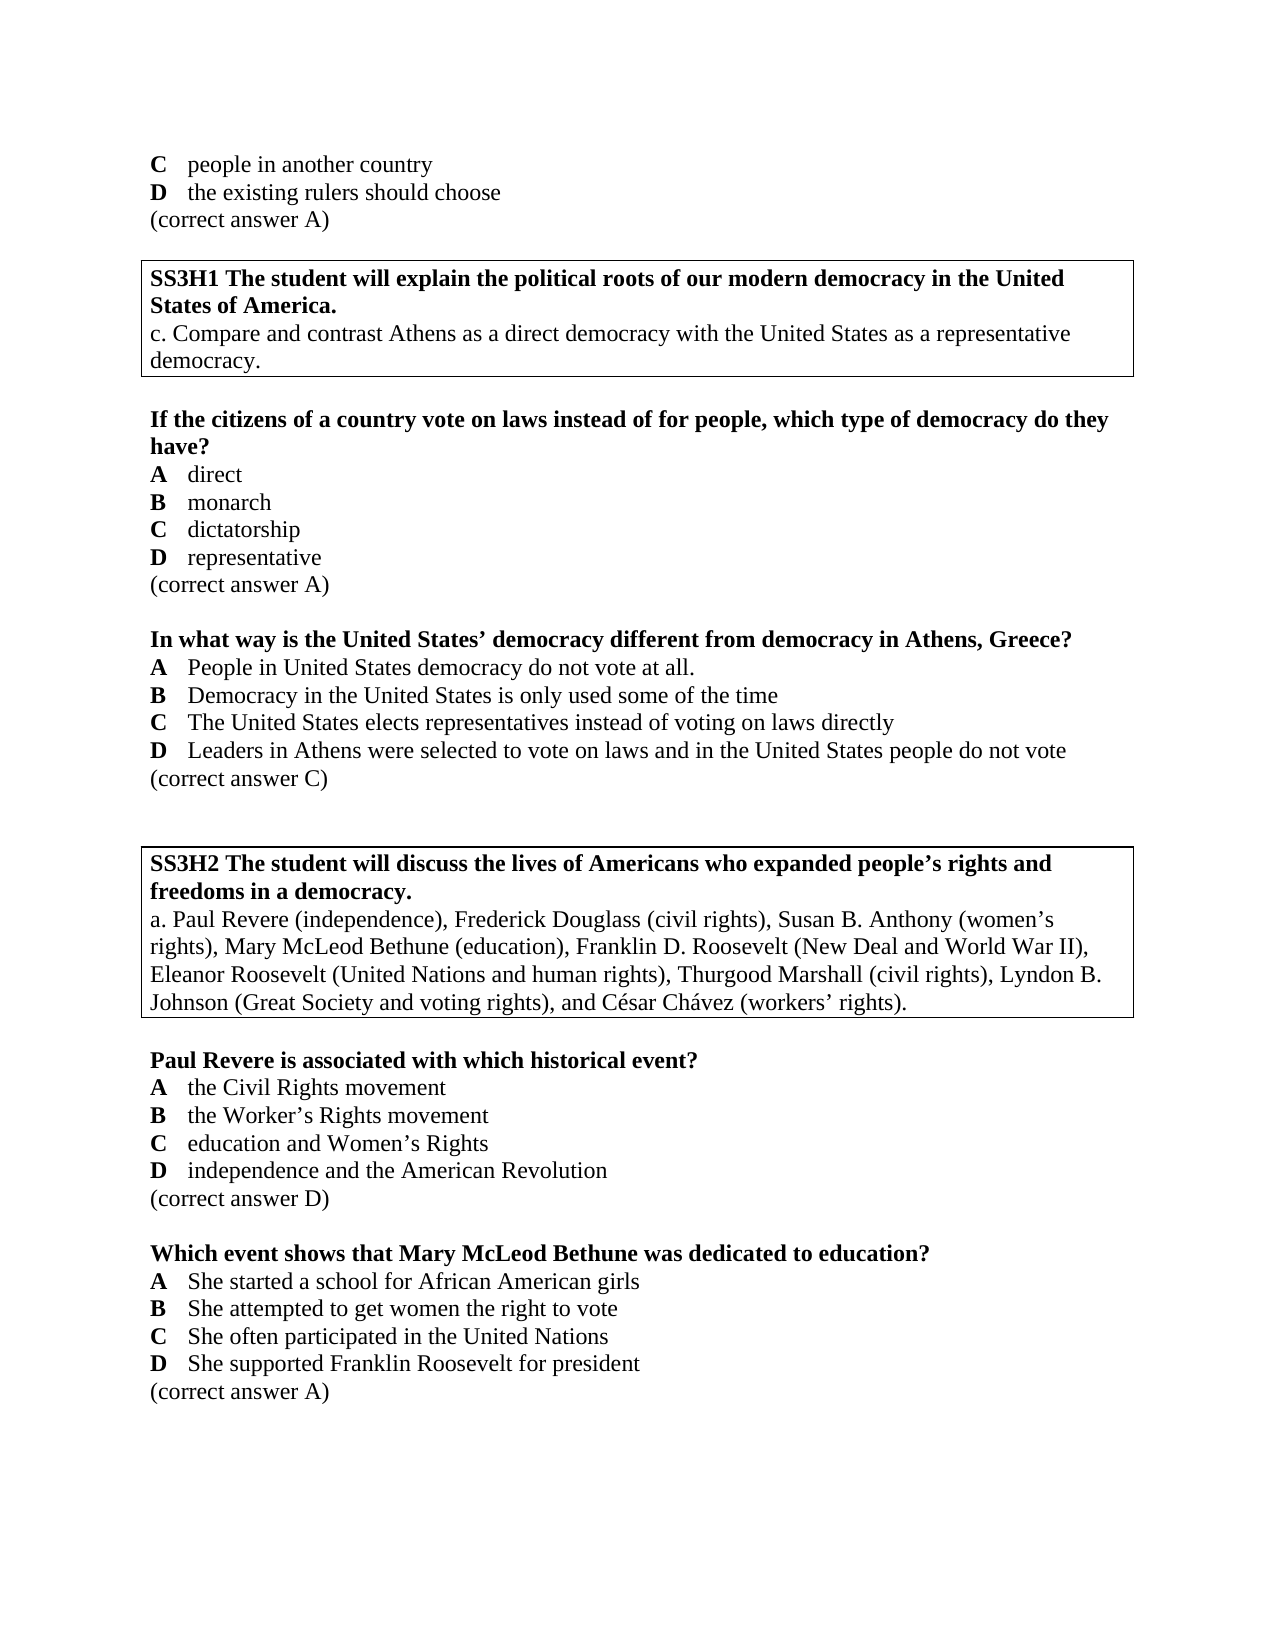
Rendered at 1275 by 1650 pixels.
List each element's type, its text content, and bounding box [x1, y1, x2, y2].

list Leaders in Athens were selected to vote on laws and in the United States people do not vote [150, 736, 1125, 763]
list She often participated in the United Nations [150, 1322, 1125, 1349]
list the Civil Rights movement [150, 1073, 1125, 1101]
list the Worker’s Rights movement [150, 1101, 1125, 1129]
text (correct answer A) [150, 205, 1125, 233]
list the existing rulers should choose [150, 178, 1125, 205]
list Democracy in the United States is only used some of the time [150, 681, 1125, 708]
list She supported Franklin Roosevelt for president [150, 1349, 1125, 1377]
list education and Women’s Rights [150, 1129, 1125, 1156]
list monarch [150, 487, 1125, 515]
text SS3H2 The student will discuss the lives of Americans who expanded people’s rights and freedoms in a democracy. [142, 848, 1133, 902]
list people in another country [150, 150, 1125, 178]
text Paul Revere is associated with which historical event? [150, 1046, 1125, 1073]
list People in United States democracy do not vote at all. [150, 653, 1125, 681]
text (correct answer D) [150, 1184, 1125, 1211]
list She started a school for African American girls [150, 1267, 1125, 1294]
text (correct answer A) [150, 1377, 1125, 1405]
text c. Compare and contrast Athens as a direct democracy with the United States as a representative democracy. [142, 316, 1133, 376]
text (correct answer A) [150, 570, 1125, 598]
list independence and the American Revolution [150, 1156, 1125, 1184]
text In what way is the United States’ democracy different from democracy in Athens, Greece? [150, 626, 1125, 653]
text a. Paul Revere (independence), Frederick Douglass (civil rights), Susan B. Anthony (women’s rights), Mary McLeod Bethune (education), Franklin D. Roosevelt (New Deal and World War II), Eleanor Roosevelt (United Nations and human rights), Thurgood Marshall (civil rights), Lyndon B. Johnson (Great Society and voting rights), and César Chávez (workers’ rights). [142, 902, 1133, 1017]
list direct [150, 460, 1125, 487]
text (correct answer C) [150, 763, 1125, 791]
list dictatorship [150, 515, 1125, 543]
text SS3H1 The student will explain the political roots of our modern democracy in the United States of America. [142, 261, 1133, 316]
text If the citizens of a country vote on laws instead of for people, which type of democracy do they have? [150, 405, 1125, 460]
list The United States elects representatives instead of voting on laws directly [150, 708, 1125, 736]
text Which event shows that Mary McLeod Bethune was dedicated to education? [150, 1239, 1125, 1267]
list representative [150, 543, 1125, 570]
list She attempted to get women the right to vote [150, 1294, 1125, 1322]
